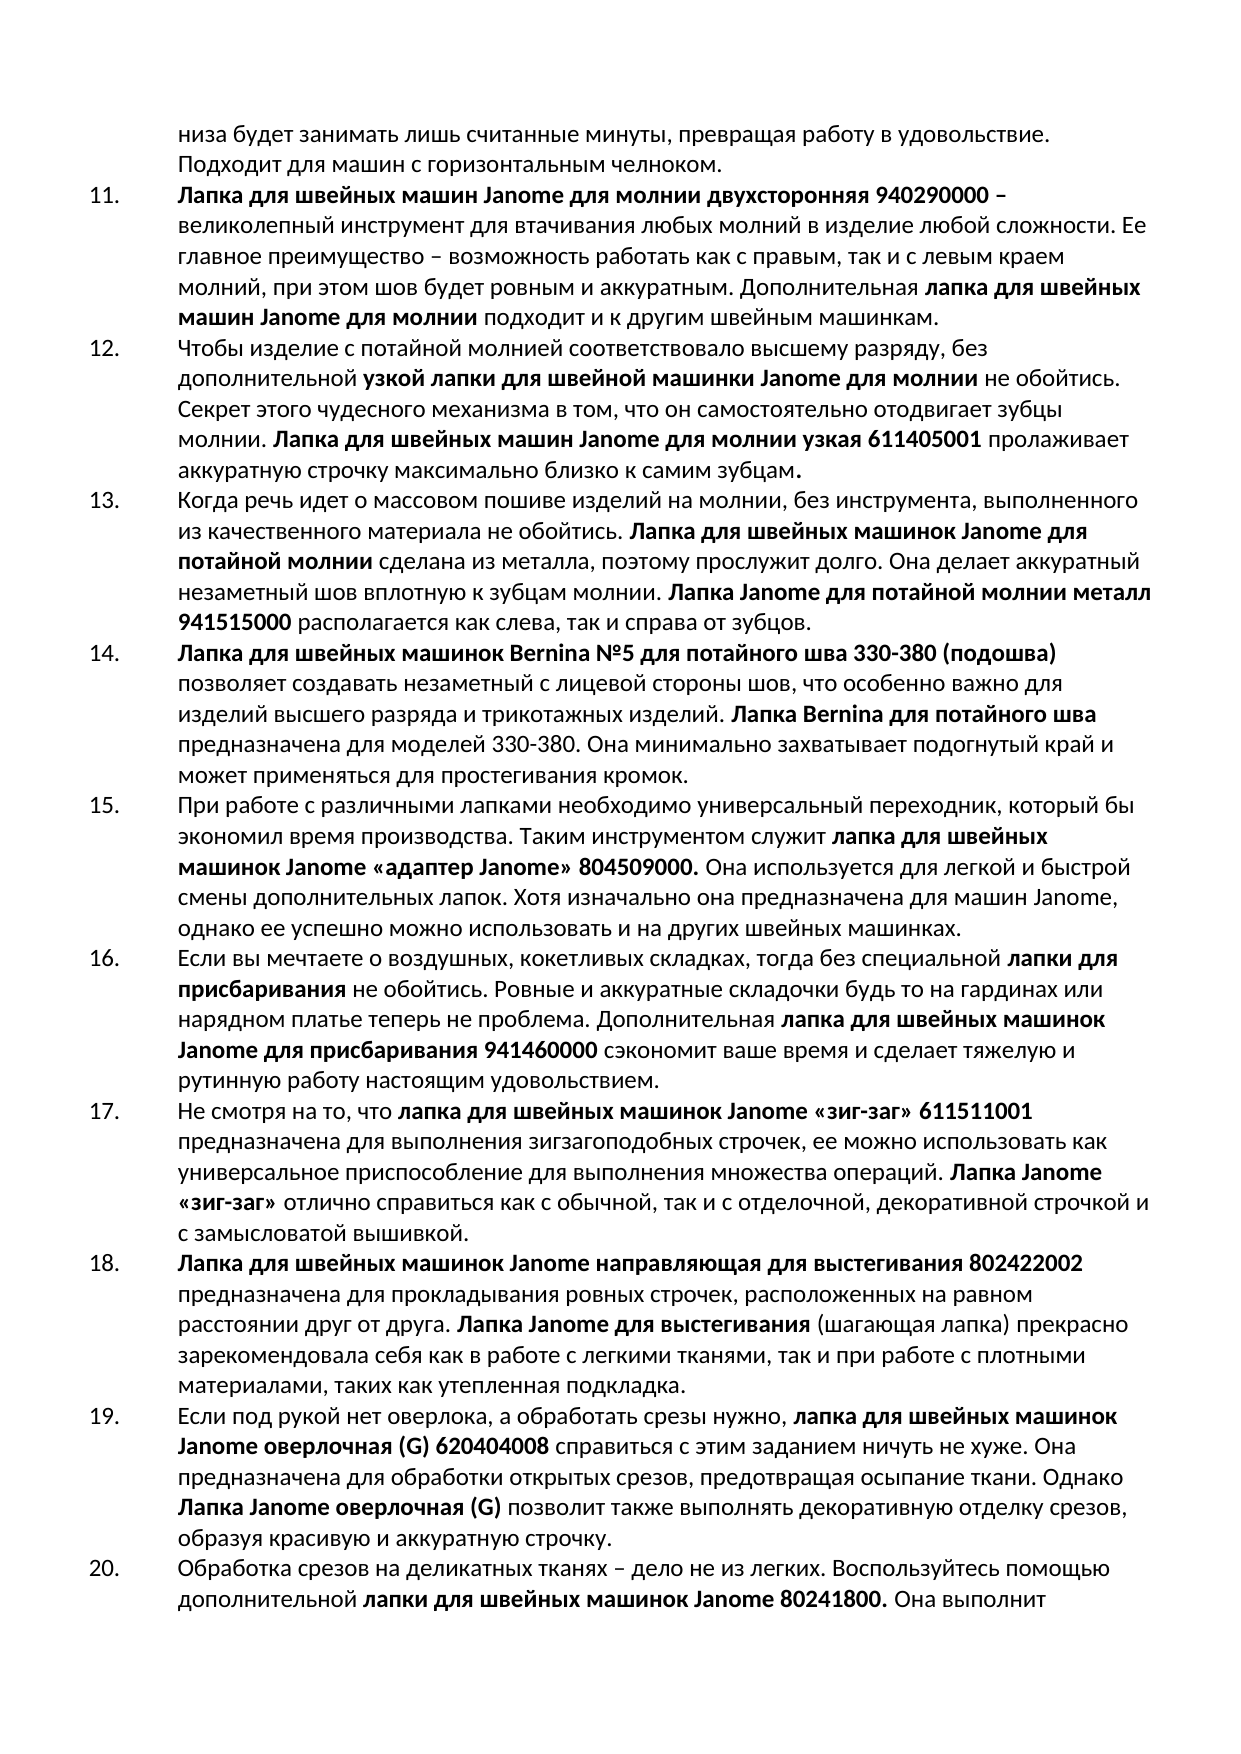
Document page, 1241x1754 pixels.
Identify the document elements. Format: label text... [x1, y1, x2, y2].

list Когда речь идет о массовом пошиве изделий на молнии, без инструмента, выполненного из качественного материала не обойтись. Лапка для швейных машинок Janome для потайной молнии сделана из металла, поэтому прослужит долго. Она делает аккуратный незаметный шов вплотную к зубцам молнии. Лапка Janome для потайной молнии металл 941515000 располагается как слева, так и справа от зубцов. [88, 484, 1152, 637]
list Если под рукой нет оверлока, а обработать срезы нужно, лапка для швейных машинок Janome оверлочная (G) 620404008 справиться с этим заданием ничуть не хуже. Она предназначена для обработки открытых срезов, предотвращая осыпание ткани. Однако Лапка Janome оверлочная (G) позволит также выполнять декоративную отделку срезов, образуя красивую и аккуратную строчку. [88, 1400, 1152, 1553]
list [88, 1553, 1152, 1614]
list Лапка для швейных машин Janome для молнии двухсторонняя 940290000 – великолепный инструмент для втачивания любых молний в изделие любой сложности. Ее главное преимущество – возможность работать как с правым, так и с левым краем молний, при этом шов будет ровным и аккуратным. Дополнительная лапка для швейных машин Janome для молнии подходит и к другим швейным машинкам. [88, 179, 1152, 332]
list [88, 118, 1152, 179]
list Чтобы изделие с потайной молнией соответствовало высшему разряду, без дополнительной узкой лапки для швейной машинки Janome для молнии не обойтись. Секрет этого чудесного механизма в том, что он самостоятельно отодвигает зубцы молнии. Лапка для швейных машин Janome для молнии узкая 611405001 пролаживает аккуратную строчку максимально близко к самим зубцам. [88, 332, 1152, 484]
list Не смотря на то, что лапка для швейных машинок Janome «зиг-заг» 611511001 предназначена для выполнения зигзагоподобных строчек, ее можно использовать как универсальное приспособление для выполнения множества операций. Лапка Janome «зиг-заг» отлично справиться как с обычной, так и с отделочной, декоративной строчкой и с замысловатой вышивкой. [88, 1095, 1152, 1247]
list При работе с различными лапками необходимо универсальный переходник, который бы экономил время производства. Таким инструментом служит лапка для швейных машинок Janome «адаптер Janome» 804509000. Она используется для легкой и быстрой смены дополнительных лапок. Хотя изначально она предназначена для машин Janome, однако ее успешно можно использовать и на других швейных машинках. [88, 789, 1152, 942]
list Если вы мечтаете о воздушных, кокетливых складках, тогда без специальной лапки для присбаривания не обойтись. Ровные и аккуратные складочки будь то на гардинах или нарядном платье теперь не проблема. Дополнительная лапка для швейных машинок Janome для присбаривания 941460000 сэкономит ваше время и сделает тяжелую и рутинную работу настоящим удовольствием. [88, 942, 1152, 1095]
list Лапка для швейных машинок Bernina №5 для потайного шва 330-380 (подошва) позволяет создавать незаметный с лицевой стороны шов, что особенно важно для изделий высшего разряда и трикотажных изделий. Лапка Bernina для потайного шва предназначена для моделей 330-380. Она минимально захватывает подогнутый край и может применяться для простегивания кромок. [88, 637, 1152, 789]
list Лапка для швейных машинок Janome направляющая для выстегивания 802422002 предназначена для прокладывания ровных строчек, расположенных на равном расстоянии друг от друга. Лапка Janome для выстегивания (шагающая лапка) прекрасно зарекомендовала себя как в работе с легкими тканями, так и при работе с плотными материалами, таких как утепленная подкладка. [88, 1247, 1152, 1400]
